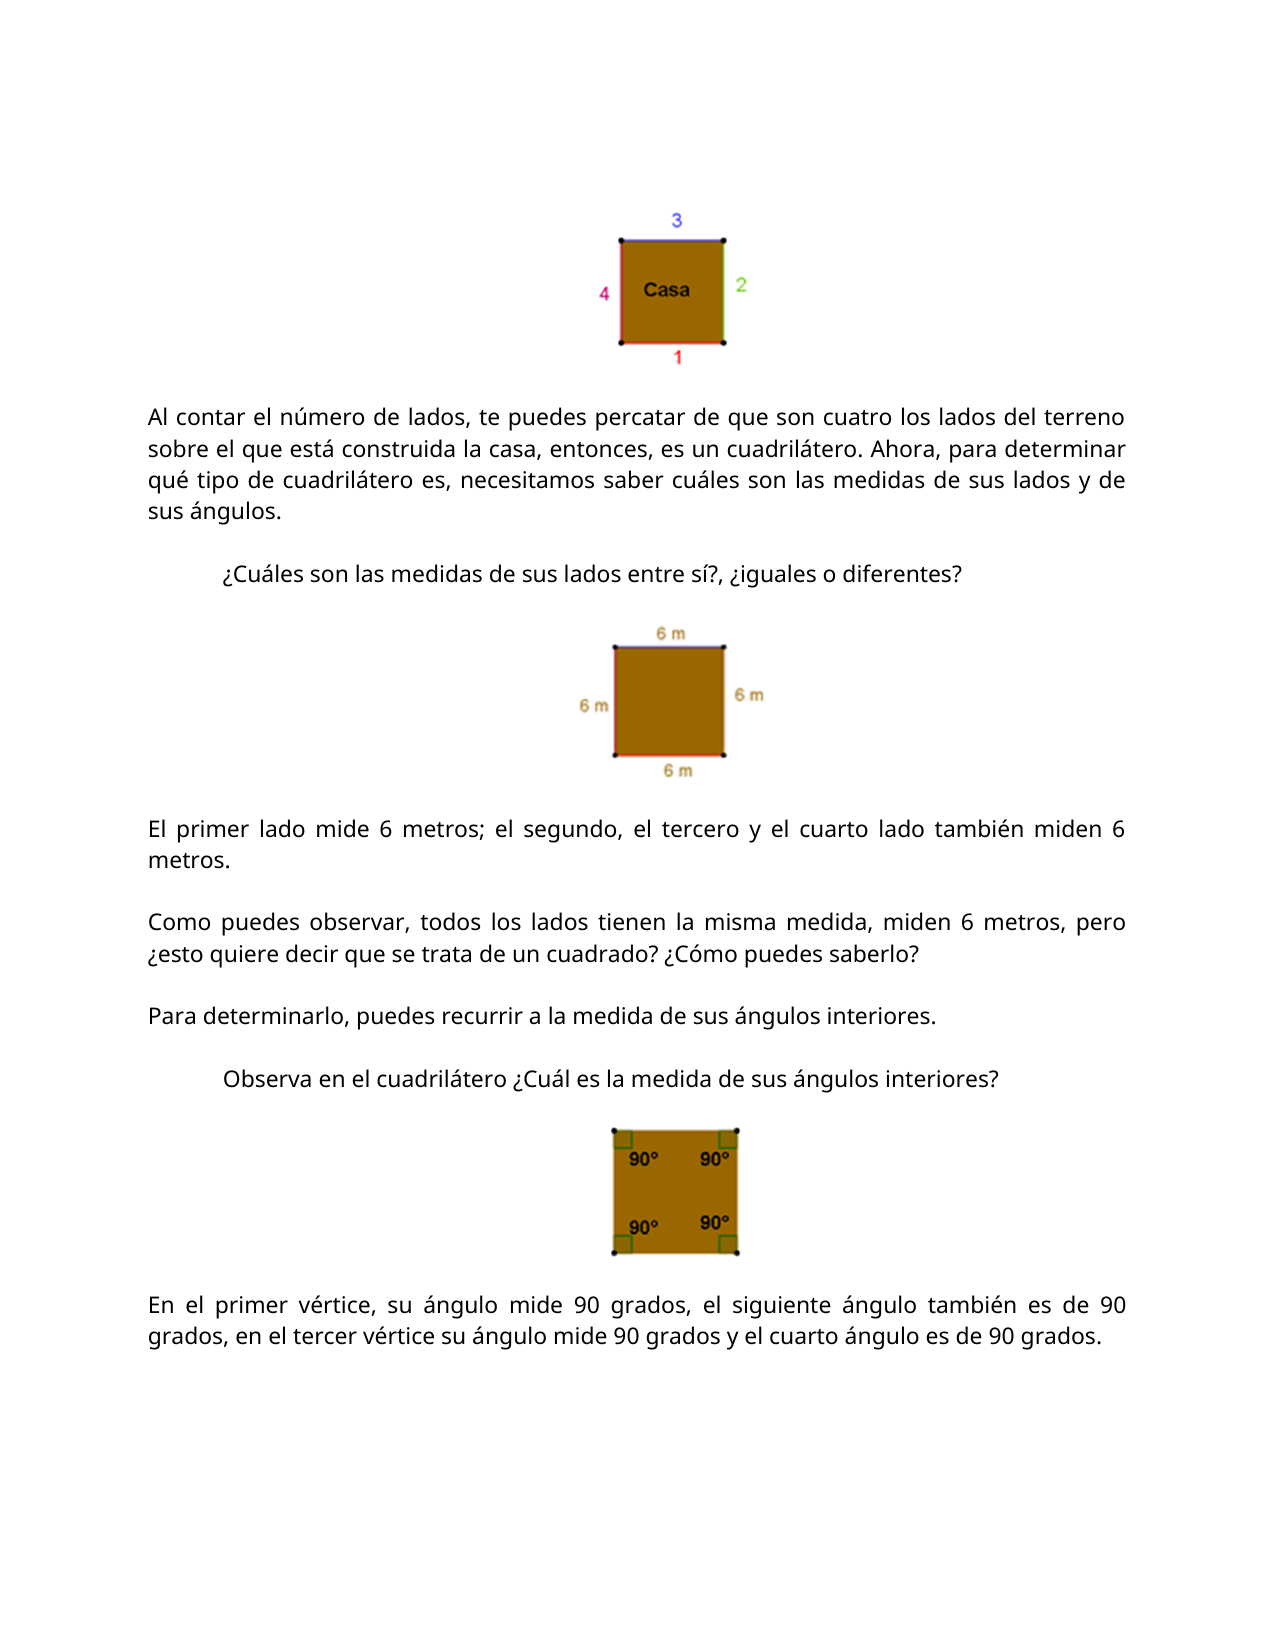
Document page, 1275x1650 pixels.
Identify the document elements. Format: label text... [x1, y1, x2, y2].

text El primer lado mide 6 metros; el segundo, el tercero y el cuarto lado también miden 6 metros. [148, 813, 1127, 875]
picture [593, 208, 757, 371]
text En el primer vértice, su ángulo mide 90 grados, el siguiente ángulo también es de 90 grados, en el tercer vértice su ángulo mide 90 grados y el cuarto ángulo es de 90 grados. [148, 1289, 1127, 1351]
picture [578, 620, 772, 782]
list ¿Cuáles son las medidas de sus lados entre sí?, ¿iguales o diferentes? [223, 558, 1127, 589]
list Observa en el cuadrilátero ¿Cuál es la medida de sus ángulos interiores? [223, 1063, 1127, 1094]
text Como puedes observar, todos los lados tienen la misma medida, miden 6 metros, pero ¿esto quiere decir que se trata de un cuadrado? ¿Cómo puedes saberlo? [148, 906, 1127, 969]
picture [604, 1125, 746, 1258]
text Al contar el número de lados, te puedes percatar de que son cuatro los lados del terreno sobre el que está construida la casa, entonces, es un cuadrilátero. Ahora, para determinar qué tipo de cuadrilátero es, necesitamos saber cuáles son las medidas de sus lados y de sus ángulos. [148, 401, 1127, 526]
text Para determinarlo, puedes recurrir a la medida de sus ángulos interiores. [148, 1000, 1127, 1031]
